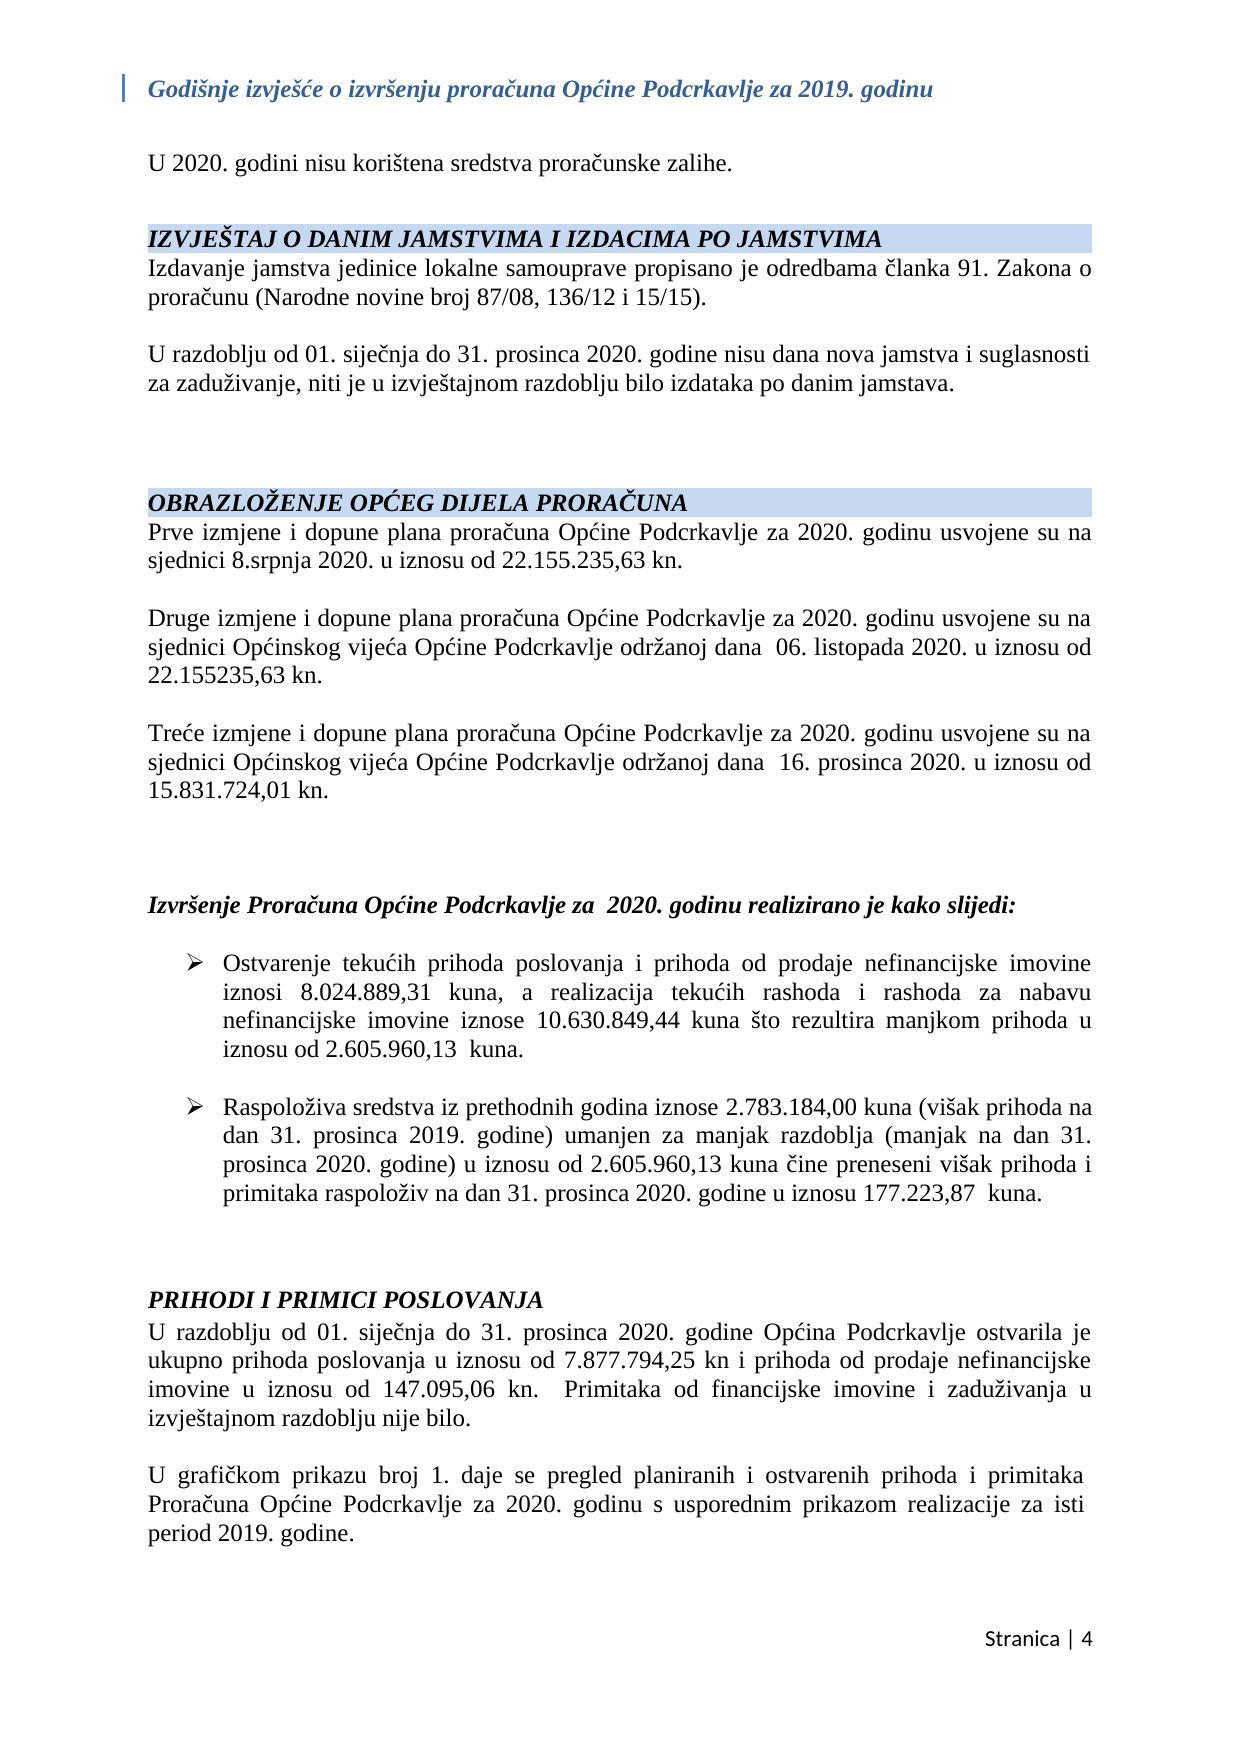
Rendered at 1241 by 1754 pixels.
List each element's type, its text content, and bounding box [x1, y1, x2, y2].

text Izdavanje jamstva jedinice lokalne samouprave propisano je odredbama članka 91. Zakona o proračunu (Narodne novine broj 87/08, 136/12 i 15/15). [148, 253, 1092, 311]
text Prve izmjene i dopune plana proračuna Općine Podcrkavlje za 2020. godinu usvojene su na sjednici 8.srpnja 2020. u iznosu od 22.155.235,63 kn. [148, 517, 1092, 574]
list Raspoloživa sredstva iz prethodnih godina iznose 2.783.184,00 kuna (višak prihoda na dan 31. prosinca 2019. godine) umanjen za manjak razdoblja (manjak na dan 31. prosinca 2020. godine) u iznosu od 2.605.960,13 kuna čine preneseni višak prihoda i primitaka raspoloživ na dan 31. prosinca 2020. godine u iznosu 177.223,87 kuna. [185, 1092, 1092, 1207]
text OBRAZLOŽENJE OPĆEG DIJELA PRORAČUNA [148, 488, 1092, 517]
text U 2020. godini nisu korištena sredstva proračunske zalihe. [148, 148, 1092, 176]
text IZVJEŠTAJ O DANIM JAMSTVIMA I IZDACIMA PO JAMSTVIMA [148, 224, 1092, 253]
text PRIHODI I PRIMICI POSLOVANJA [148, 1286, 1092, 1314]
text Izvršenje Proračuna Općine Podcrkavlje za 2020. godinu realizirano je kako slijedi: [148, 891, 1092, 919]
text U razdoblju od 01. siječnja do 31. prosinca 2020. godine Općina Podcrkavlje ostvarila je ukupno prihoda poslovanja u iznosu od 7.877.794,25 kn i prihoda od prodaje nefinancijske imovine u iznosu od 147.095,06 kn. Primitaka od financijske imovine i zaduživanja u izvještajnom razdoblju nije bilo. [148, 1317, 1092, 1432]
text Druge izmjene i dopune plana proračuna Općine Podcrkavlje za 2020. godinu usvojene su na sjednici Općinskog vijeća Općine Podcrkavlje održanoj dana 06. listopada 2020. u iznosu od 22.155235,63 kn. [148, 603, 1092, 689]
text U razdoblju od 01. siječnja do 31. prosinca 2020. godine nisu dana nova jamstva i suglasnosti za zaduživanje, niti je u izvještajnom razdoblju bilo izdataka po danim jamstava. [148, 339, 1092, 397]
text Treće izmjene i dopune plana proračuna Općine Podcrkavlje za 2020. godinu usvojene su na sjednici Općinskog vijeća Općine Podcrkavlje održanoj dana 16. prosinca 2020. u iznosu od 15.831.724,01 kn. [148, 718, 1092, 804]
list Ostvarenje tekućih prihoda poslovanja i prihoda od prodaje nefinancijske imovine iznosi 8.024.889,31 kuna, a realizacija tekućih rashoda i rashoda za nabavu nefinancijske imovine iznose 10.630.849,44 kuna što rezultira manjkom prihoda u iznosu od 2.605.960,13 kuna. [185, 948, 1092, 1063]
text U grafičkom prikazu broj 1. daje se pregled planiranih i ostvarenih prihoda i primitaka Proračuna Općine Podcrkavlje za 2020. godinu s usporednim prikazom realizacije za isti period 2019. godine. [148, 1460, 1085, 1547]
